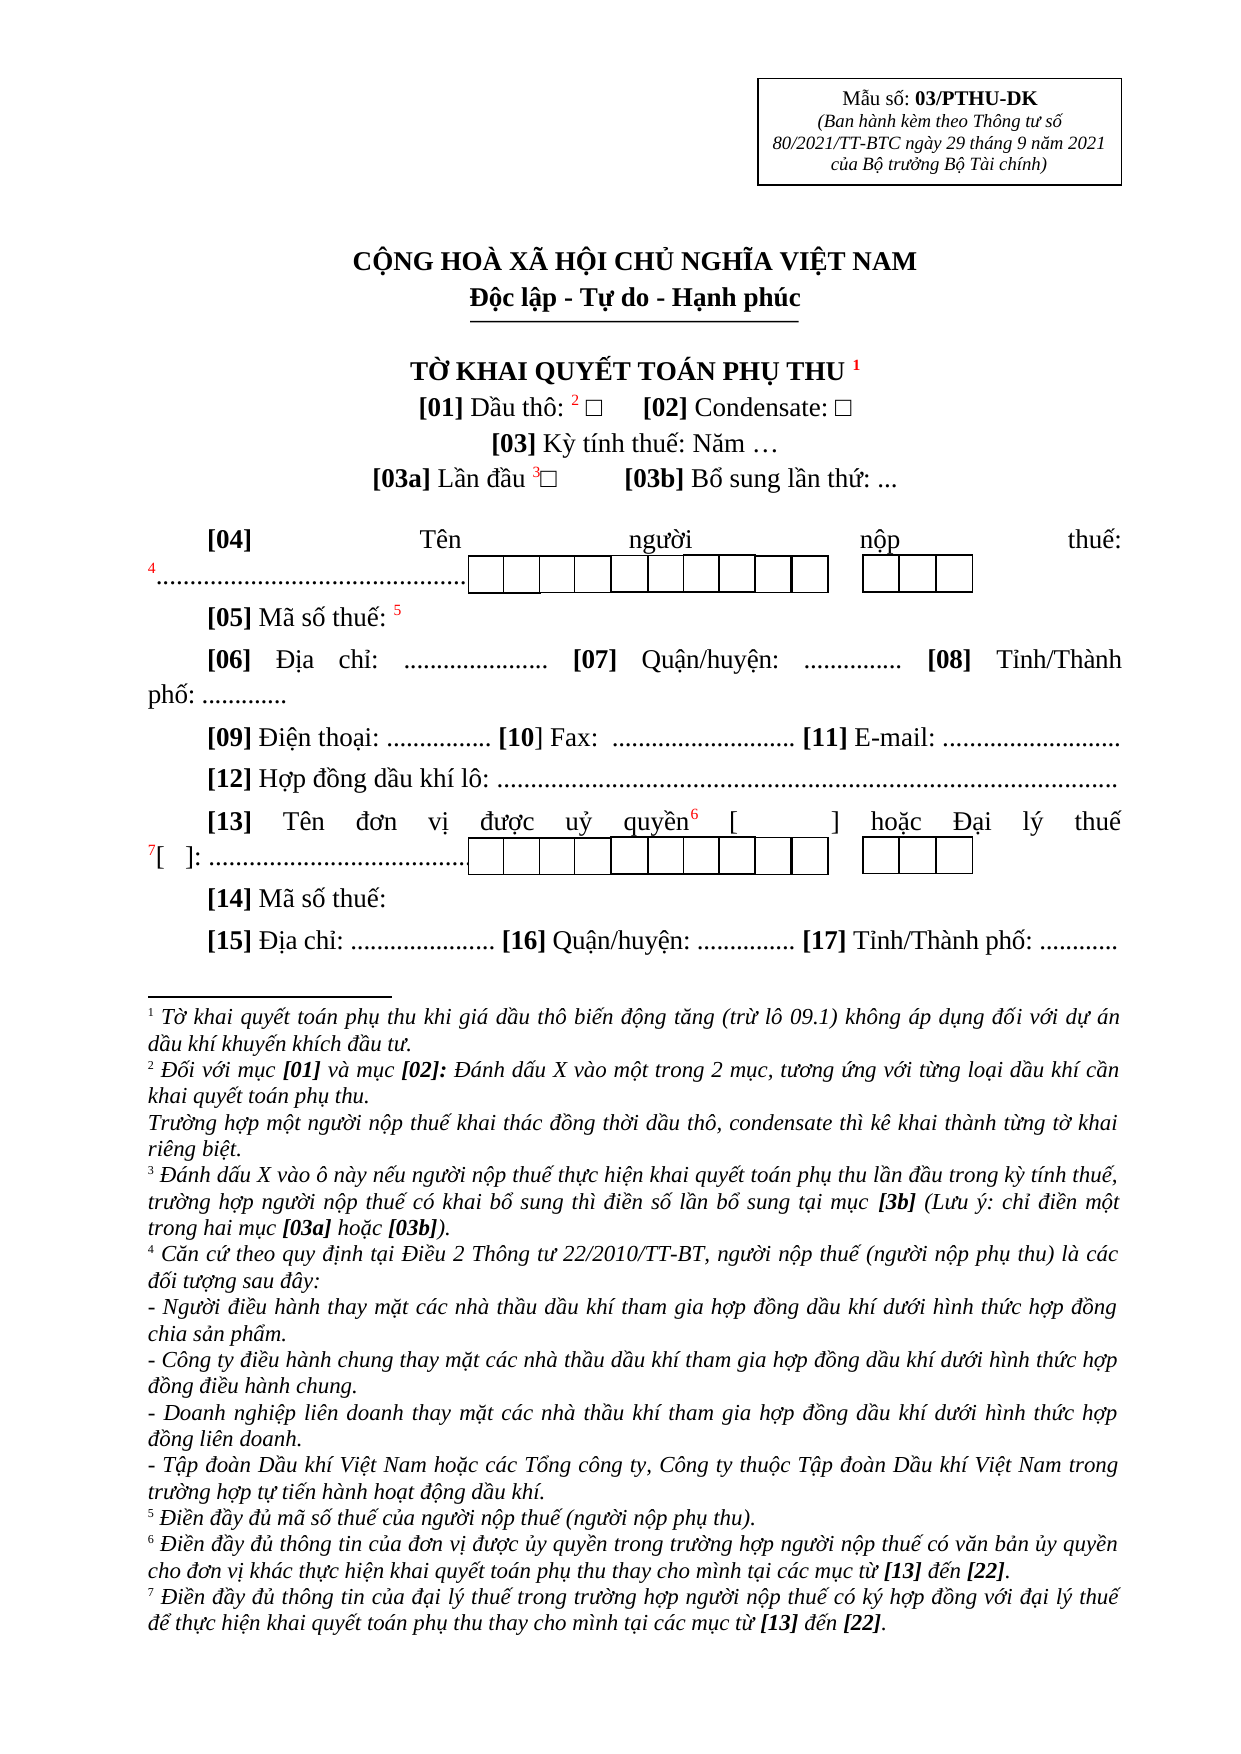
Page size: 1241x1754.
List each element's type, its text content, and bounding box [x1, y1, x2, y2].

text [06] Địa chỉ: ...................... [07] Quận/huyện: ............... [08] Tỉnh/Thành phố: ............. [148, 643, 1122, 710]
text CỘNG HOÀ XÃ HỘI CHỦ NGHĨA VIỆT NAM [148, 245, 1122, 276]
text Độc lập - Tự do - Hạnh phúc [148, 281, 1122, 312]
text [12] Hợp đồng dầu khí lô: ............................................................................................ [148, 763, 1122, 794]
text [04] Tên người nộp thuế: ............................................................................................. [148, 523, 1122, 590]
text [09] Điện thoại: ................ [10] Fax: ............................ [11] E-mail: ........................... [148, 721, 1122, 752]
text [01] Dầu thô: □ [02] Condensate: □ [148, 391, 1122, 422]
text [03a] Lần đầu □ [03b] Bổ sung lần thứ: ... [148, 462, 1122, 494]
text [13] Tên đơn vị được uỷ quyền [ ] hoặc Đại lý thuế [ ]: .......................................... [148, 804, 1122, 871]
text [15] Địa chỉ: ...................... [16] Quận/huyện: ............... [17] Tỉnh/Thành phố: ............ [148, 924, 1122, 955]
text TỜ KHAI QUYẾT TOÁN PHỤ THU [148, 355, 1122, 386]
text [03] Kỳ tính thuế: Năm … [148, 427, 1122, 458]
text [05] Mã số thuế: [148, 601, 1122, 632]
text [14] Mã số thuế: [148, 882, 1122, 913]
